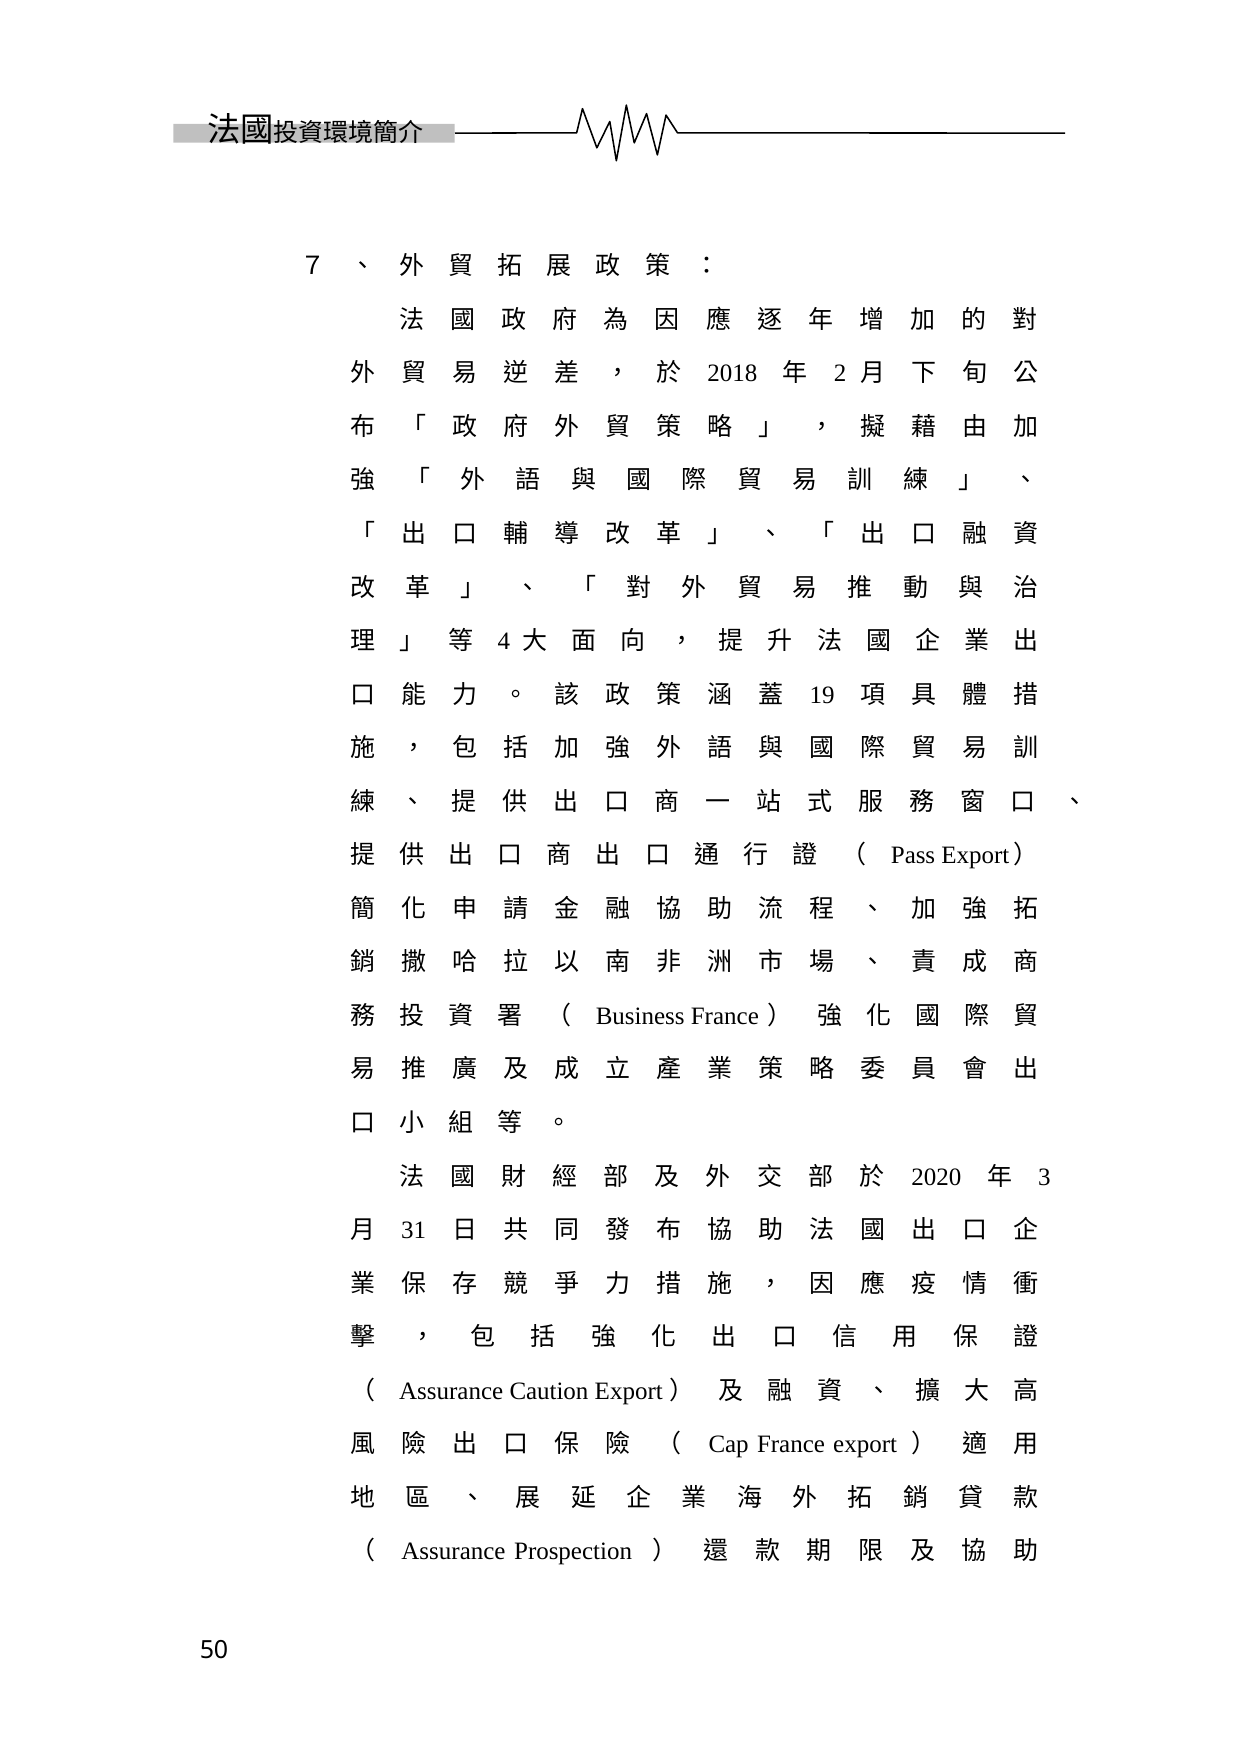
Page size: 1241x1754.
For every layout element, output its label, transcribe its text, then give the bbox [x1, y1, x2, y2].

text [325, 1147, 1063, 1576]
text ７、外貿拓展政策： [276, 237, 1063, 291]
text 法國政府為因應逐年增加的對外貿易逆差，於2018年2月下旬公布「政府外貿策略」，擬藉由加強「外語與國際貿易訓練」、「出口輔導改革」、「出口融資改革」、「對外貿易推動與治理」等4大面向，提升法國企業出口能力。該政策涵蓋19項具體措施，包括加強外語與國際貿易訓練、提供出口商一站式服務窗口、提供出口商出口通行證（Pass Export）簡化申請金融協助流程、加強拓銷撒哈拉以南非洲市場、責成商務投資署（Business France）強化國際貿易推廣及成立產業策略委員會出口小組等。 [325, 291, 1063, 1147]
